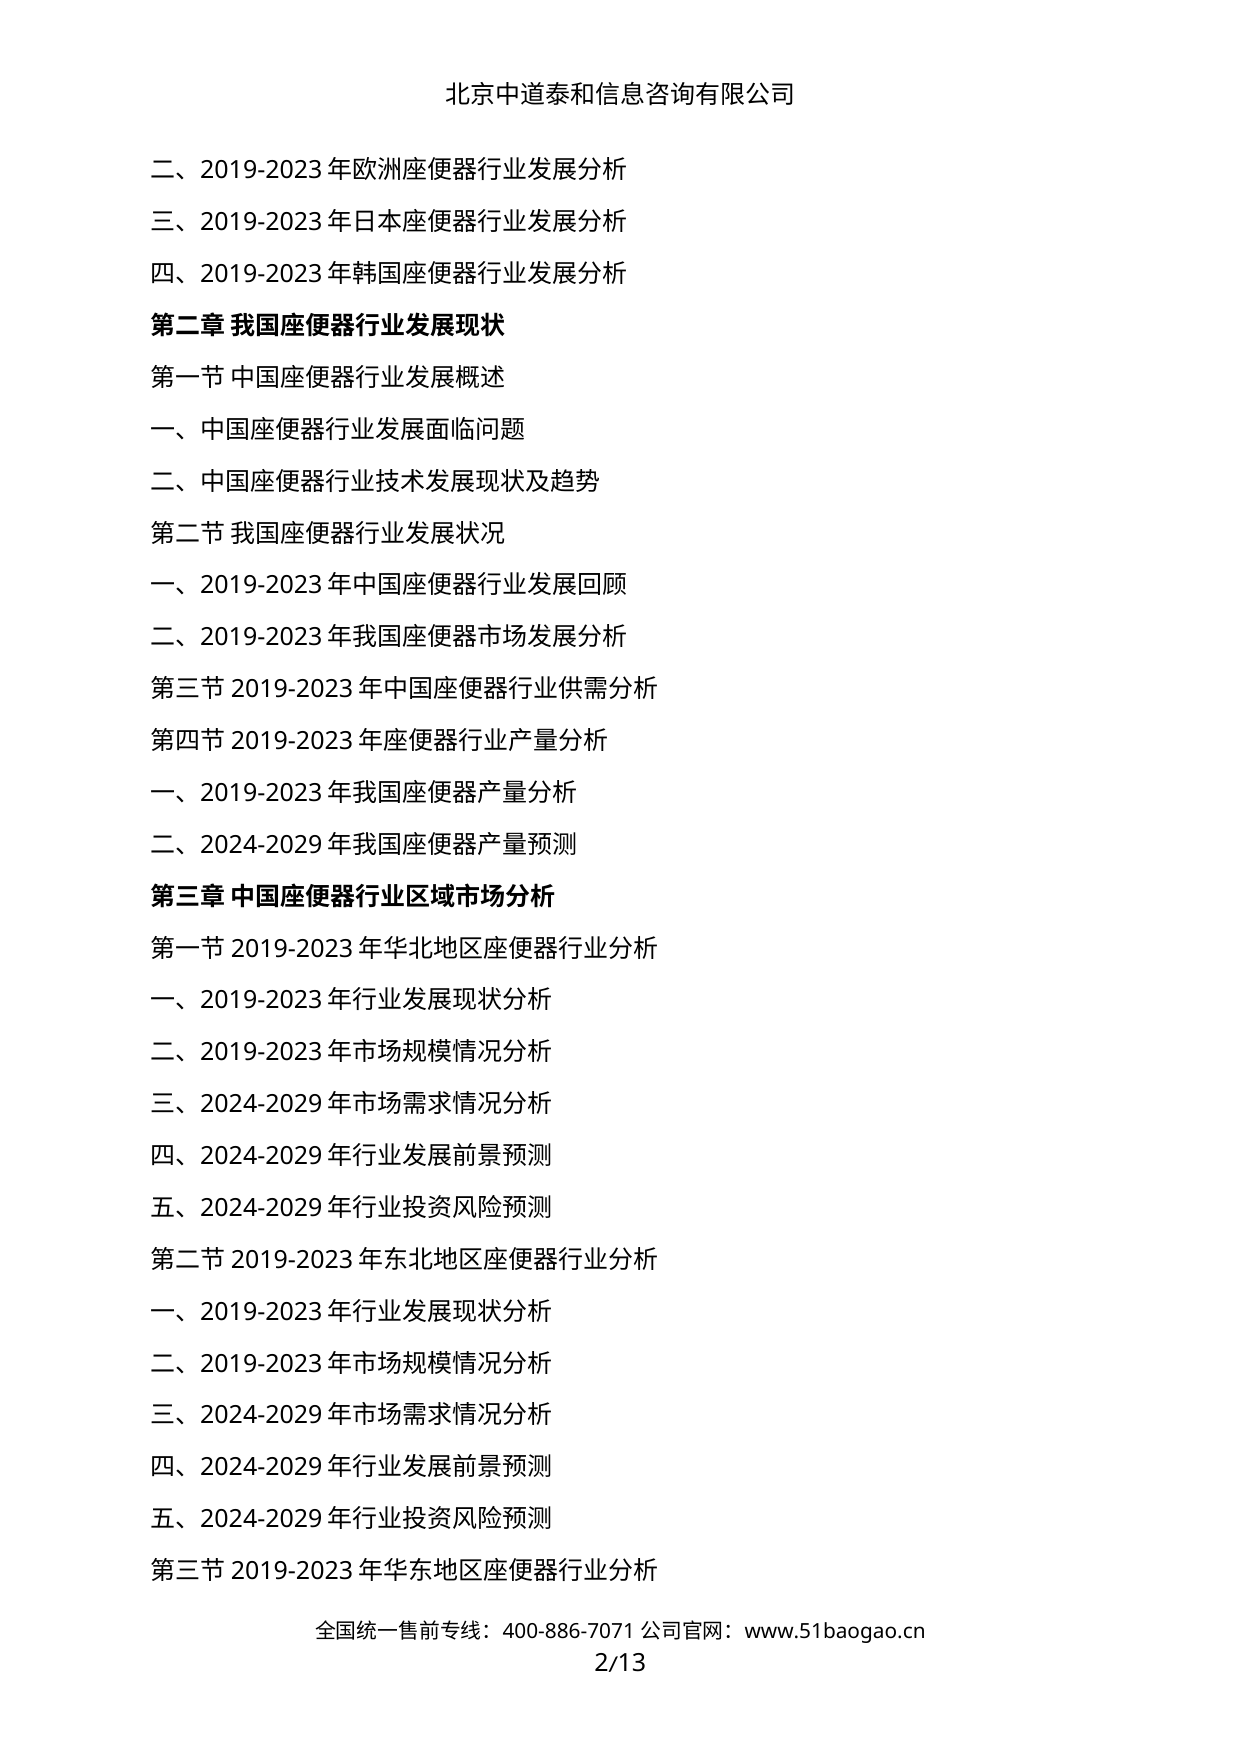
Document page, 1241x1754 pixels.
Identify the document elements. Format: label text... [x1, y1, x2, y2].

text 二、2019-2023年我国座便器市场发展分析 [150, 617, 1090, 653]
text 二、中国座便器行业技术发展现状及趋势 [150, 461, 1090, 497]
text 四、2024-2029年行业发展前景预测 [150, 1447, 1090, 1483]
text 第一节 2019-2023年华北地区座便器行业分析 [150, 928, 1090, 964]
text 一、2019-2023年我国座便器产量分析 [150, 772, 1090, 809]
text 三、2019-2023年日本座便器行业发展分析 [150, 202, 1090, 238]
text 一、中国座便器行业发展面临问题 [150, 409, 1090, 446]
text 四、2019-2023年韩国座便器行业发展分析 [150, 254, 1090, 290]
text 第一节 中国座便器行业发展概述 [150, 357, 1090, 394]
text 一、2019-2023年中国座便器行业发展回顾 [150, 565, 1090, 601]
text 第二节 我国座便器行业发展状况 [150, 513, 1090, 549]
text 四、2024-2029年行业发展前景预测 [150, 1136, 1090, 1172]
text 二、2019-2023年市场规模情况分析 [150, 1343, 1090, 1379]
text 第三节 2019-2023年中国座便器行业供需分析 [150, 669, 1090, 705]
text 三、2024-2029年市场需求情况分析 [150, 1395, 1090, 1431]
text 第四节 2019-2023年座便器行业产量分析 [150, 721, 1090, 757]
text 二、2019-2023年市场规模情况分析 [150, 1032, 1090, 1068]
text 五、2024-2029年行业投资风险预测 [150, 1187, 1090, 1224]
text 第三章 中国座便器行业区域市场分析 [150, 876, 1090, 912]
text 第二节 2019-2023年东北地区座便器行业分析 [150, 1239, 1090, 1276]
text 五、2024-2029年行业投资风险预测 [150, 1499, 1090, 1535]
text 二、2024-2029年我国座便器产量预测 [150, 824, 1090, 861]
text 一、2019-2023年行业发展现状分析 [150, 980, 1090, 1016]
text 第二章 我国座便器行业发展现状 [150, 306, 1090, 342]
text 二、2019-2023年欧洲座便器行业发展分析 [150, 150, 1090, 186]
text 第三节 2019-2023年华东地区座便器行业分析 [150, 1551, 1090, 1587]
text 一、2019-2023年行业发展现状分析 [150, 1291, 1090, 1327]
text 三、2024-2029年市场需求情况分析 [150, 1084, 1090, 1120]
